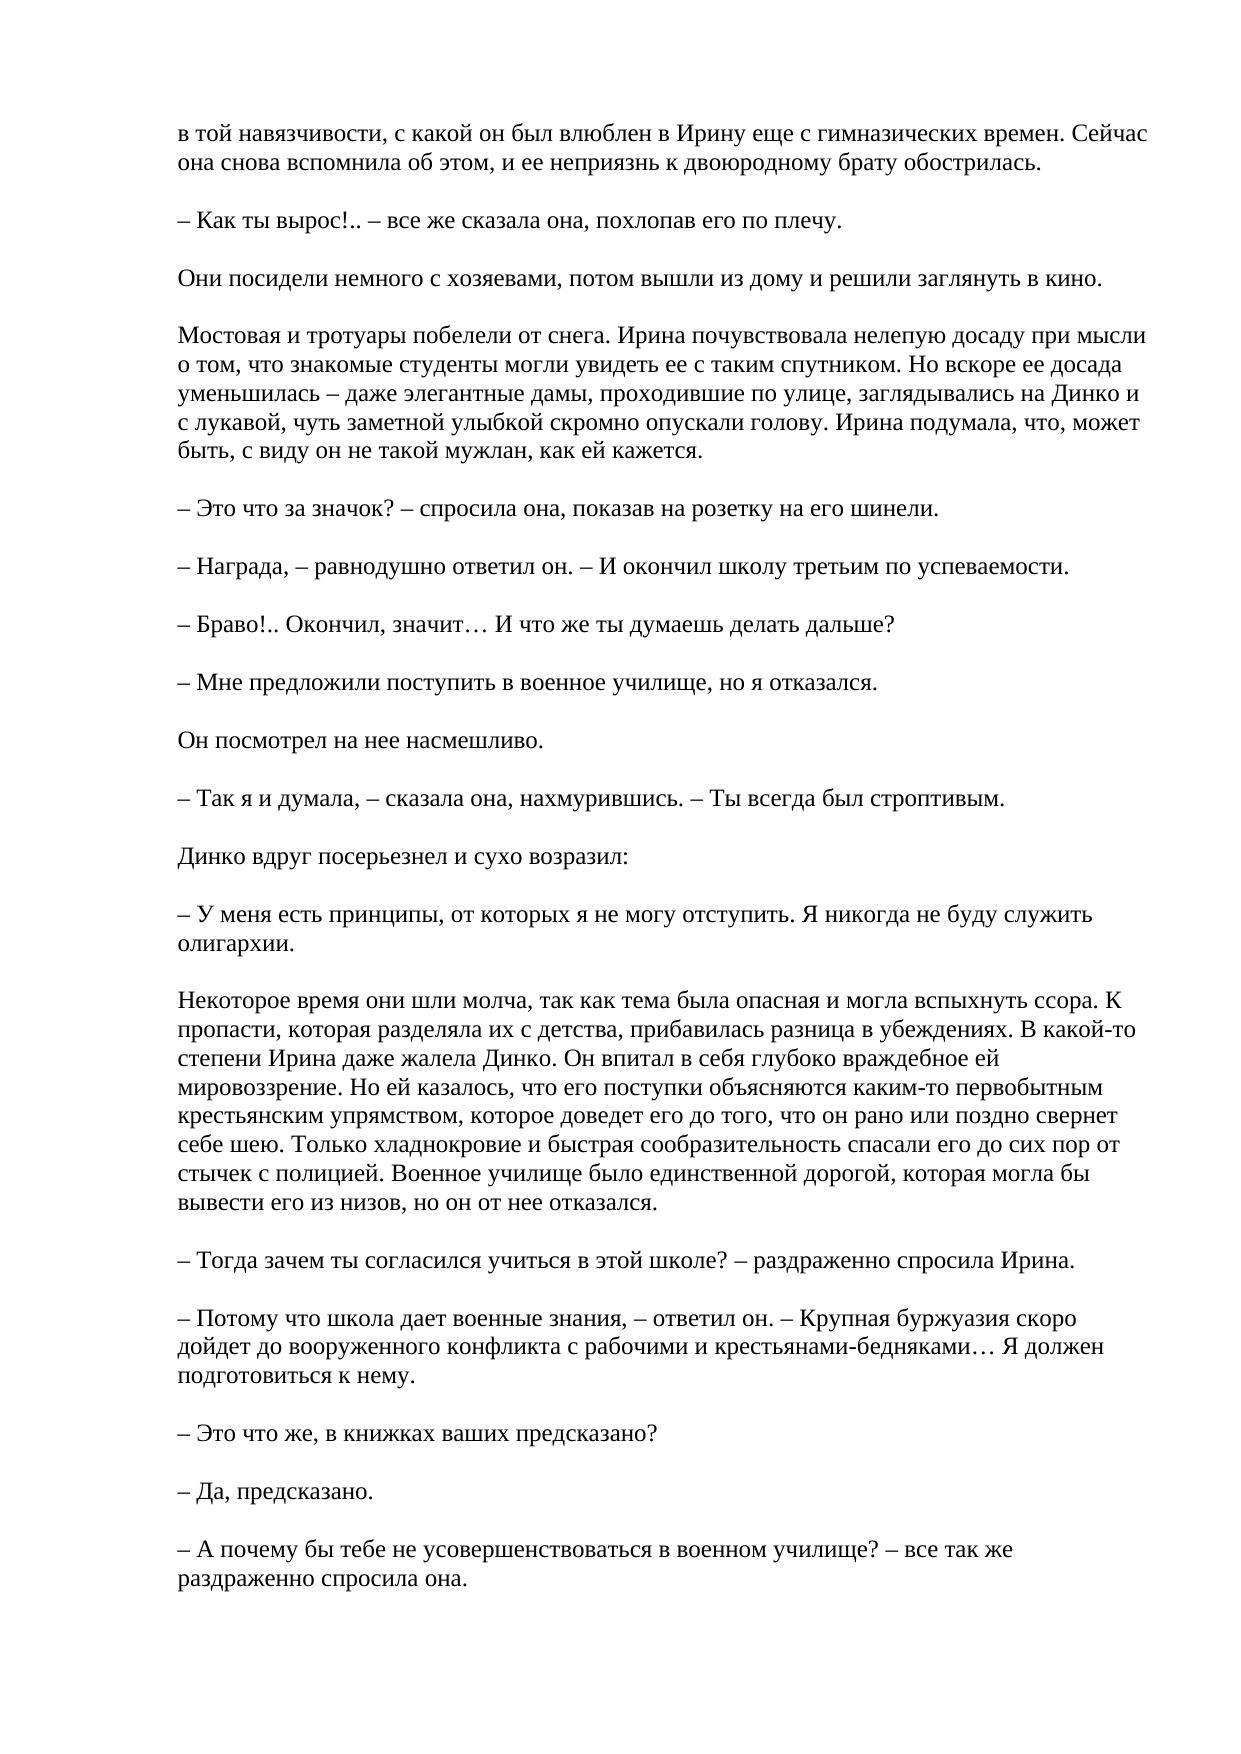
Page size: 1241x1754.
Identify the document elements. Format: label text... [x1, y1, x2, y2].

text – Это что же, в книжках ваших предсказано? [177, 1418, 1152, 1447]
text – Мне предложили поступить в военное училище, но я отказался. [177, 667, 1152, 696]
text – Браво!.. Окончил, значит… И что же ты думаешь делать дальше? [177, 609, 1152, 638]
text Он посмотрел на нее насмешливо. [177, 725, 1152, 754]
text – Потому что школа дает военные знания, – ответил он. – Крупная буржуазия скоро дойдет до вооруженного конфликта с рабочими и крестьянами-бедняками… Я должен подготовиться к нему. [177, 1303, 1152, 1389]
text – Да, предсказано. [177, 1476, 1152, 1505]
text – А почему бы тебе не усовершенствоваться в военном училище? – все так же раздраженно спросила она. [177, 1534, 1152, 1591]
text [177, 118, 1152, 176]
text – Так я и думала, – сказала она, нахмурившись. – Ты всегда был строптивым. [177, 783, 1152, 812]
text – Тогда зачем ты согласился учиться в этой школе? – раздраженно спросила Ирина. [177, 1245, 1152, 1273]
text Они посидели немного с хозяевами, потом вышли из дому и решили заглянуть в кино. [177, 263, 1152, 291]
text Некоторое время они шли молча, так как тема была опасная и могла вспыхнуть ссора. К пропасти, которая разделяла их с детства, прибавилась разница в убеждениях. В какой-то степени Ирина даже жалела Динко. Он впитал в себя глубоко враждебное ей мировоззрение. Но ей казалось, что его поступки объясняются каким-то первобытным крестьянским упрямством, которое доведет его до того, что он рано или поздно свернет себе шею. Только хладнокровие и быстрая сообразительность спасали его до сих пор от стычек с полицией. Военное училище было единственной дорогой, которая могла бы вывести его из низов, но он от нее отказался. [177, 986, 1152, 1216]
text – У меня есть принципы, от которых я не могу отступить. Я никогда не буду служить олигархии. [177, 899, 1152, 956]
text Мостовая и тротуары побелели от снега. Ирина почувствовала нелепую досаду при мысли о том, что знакомые студенты могли увидеть ее с таким спутником. Но вскоре ее досада уменьшилась – даже элегантные дамы, проходившие по улице, заглядывались на Динко и с лукавой, чуть заметной улыбкой скромно опускали голову. Ирина подумала, что, может быть, с виду он не такой мужлан, как ей кажется. [177, 321, 1152, 464]
text Динко вдруг посерьезнел и сухо возразил: [177, 841, 1152, 870]
text – Это что за значок? – спросила она, показав на розетку на его шинели. [177, 493, 1152, 522]
text – Награда, – равнодушно ответил он. – И окончил школу третьим по успеваемости. [177, 551, 1152, 580]
text – Как ты вырос!.. – все же сказала она, похлопав его по плечу. [177, 205, 1152, 233]
